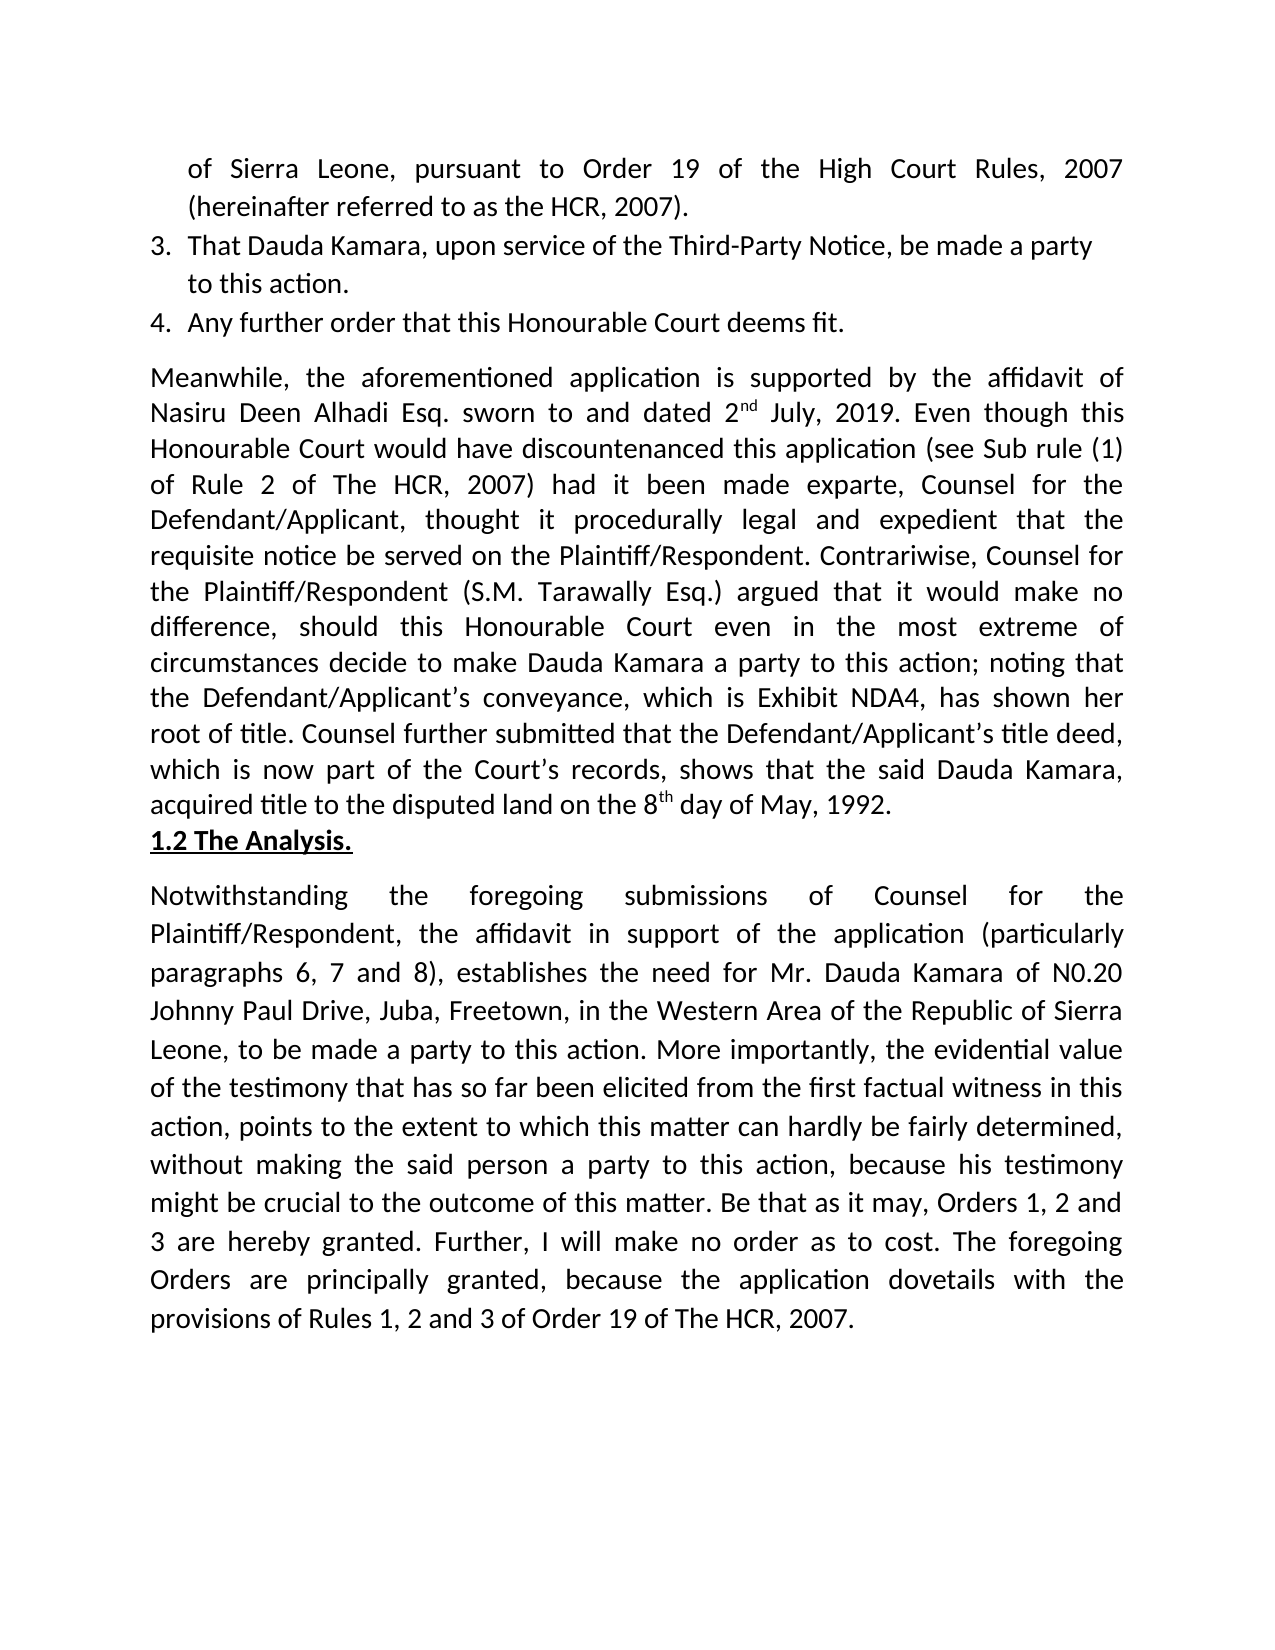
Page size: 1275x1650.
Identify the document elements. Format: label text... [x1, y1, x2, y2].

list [150, 150, 1125, 224]
text 1.2 The Analysis. [150, 822, 1125, 858]
text Meanwhile, the aforementioned application is supported by the affidavit of Nasiru Deen Alhadi Esq. sworn to and dated 2nd July, 2019. Even though this Honourable Court would have discountenanced this application (see Sub rule (1) of Rule 2 of The HCR, 2007) had it been made exparte, Counsel for the Defendant/Applicant, thought it procedurally legal and expedient that the requisite notice be served on the Plaintiff/Respondent. Contrariwise, Counsel for the Plaintiff/Respondent (S.M. Tarawally Esq.) argued that it would make no difference, should this Honourable Court even in the most extreme of circumstances decide to make Dauda Kamara a party to this action; noting that the Defendant/Applicant’s conveyance, which is Exhibit NDA4, has shown her root of title. Counsel further submitted that the Defendant/Applicant’s title deed, which is now part of the Court’s records, shows that the said Dauda Kamara, acquired title to the disputed land on the 8th day of May, 1992. [150, 359, 1125, 822]
list That Dauda Kamara, upon service of the Third-Party Notice, be made a party to this action. [150, 227, 1125, 301]
list Any further order that this Honourable Court deems fit. [150, 304, 1125, 339]
text Notwithstanding the foregoing submissions of Counsel for the Plaintiff/Respondent, the affidavit in support of the application (particularly paragraphs 6, 7 and 8), establishes the need for Mr. Dauda Kamara of N0.20 Johnny Paul Drive, Juba, Freetown, in the Western Area of the Republic of Sierra Leone, to be made a party to this action. More importantly, the evidential value of the testimony that has so far been elicited from the first factual witness in this action, points to the extent to which this matter can hardly be fairly determined, without making the said person a party to this action, because his testimony might be crucial to the outcome of this matter. Be that as it may, Orders 1, 2 and 3 are hereby granted. Further, I will make no order as to cost. The foregoing Orders are principally granted, because the application dovetails with the provisions of Rules 1, 2 and 3 of Order 19 of The HCR, 2007. [150, 877, 1125, 1336]
